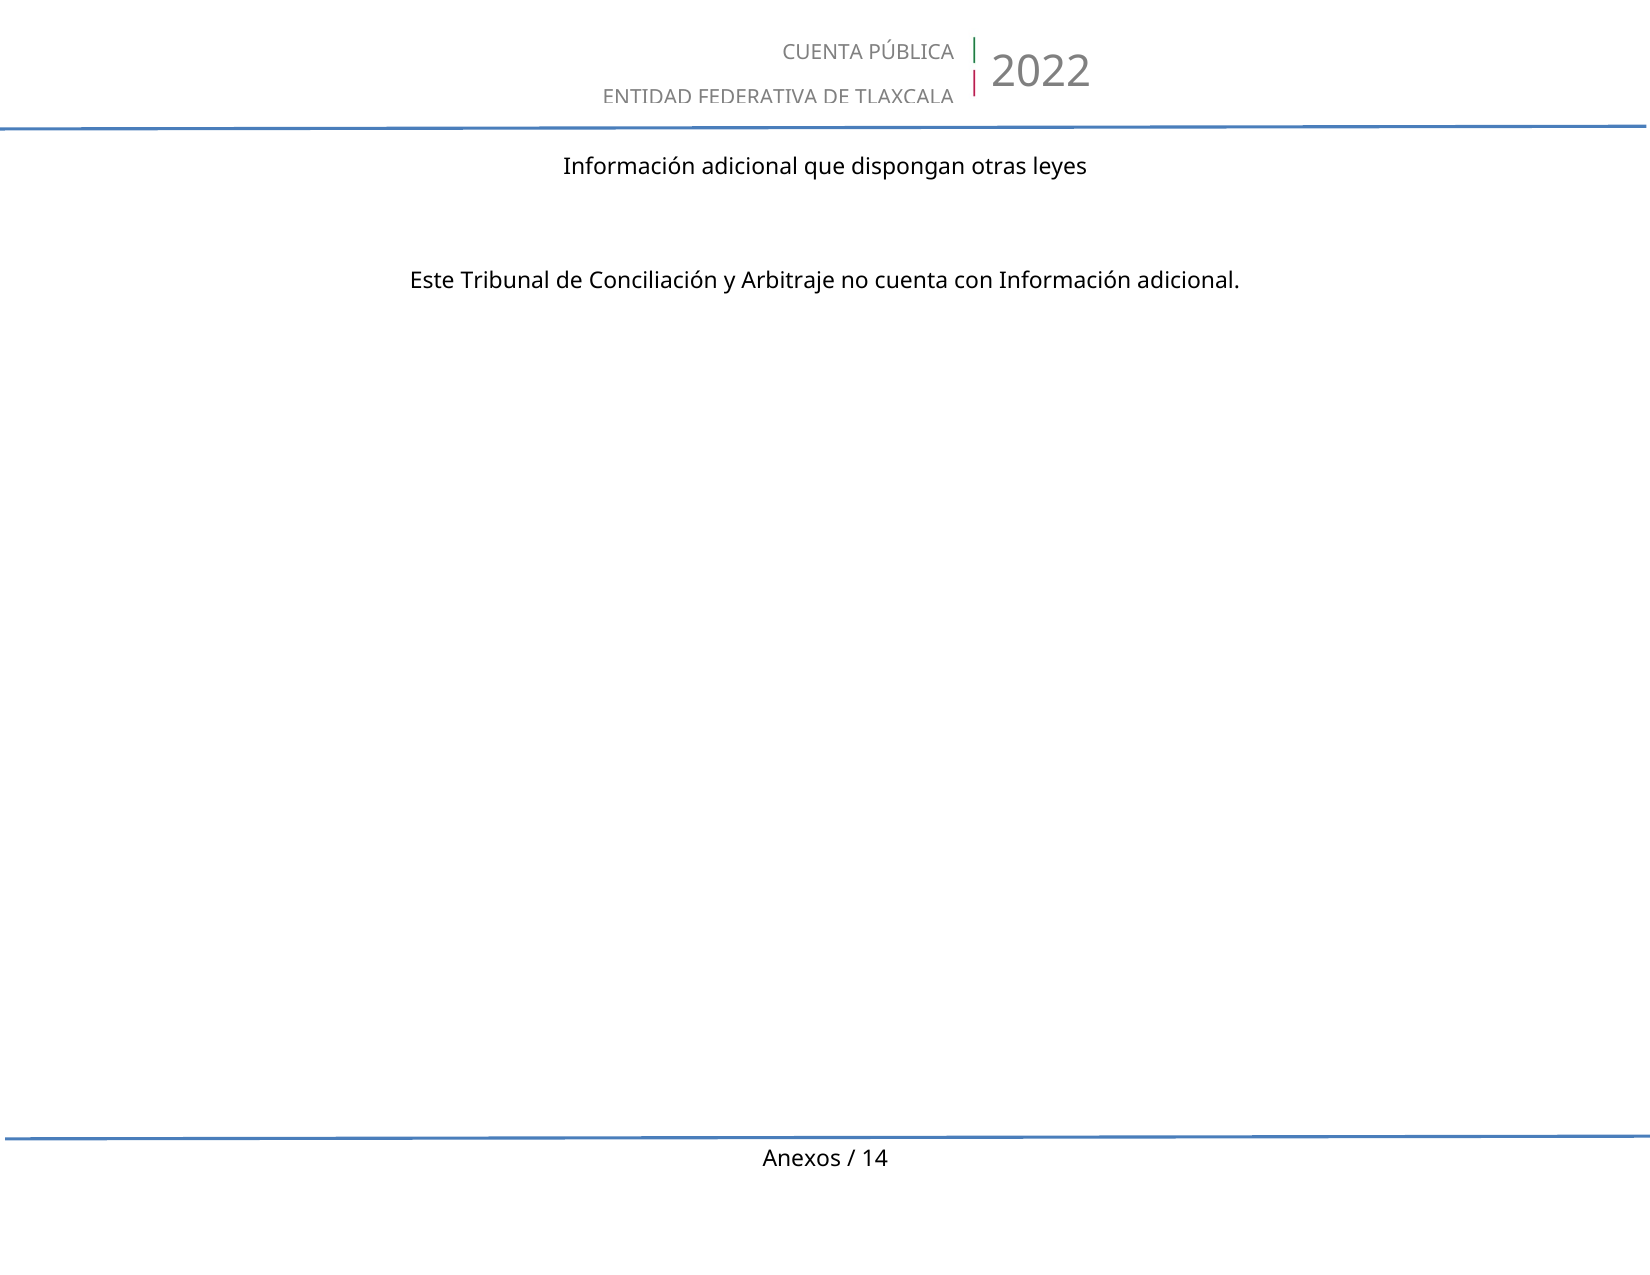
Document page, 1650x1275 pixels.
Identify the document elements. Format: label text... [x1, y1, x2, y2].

picture [968, 28, 985, 99]
text Información adicional que dispongan otras leyes [112, 150, 1537, 181]
text Este Tribunal de Conciliación y Arbitraje no cuenta con Información adicional. [112, 263, 1537, 295]
